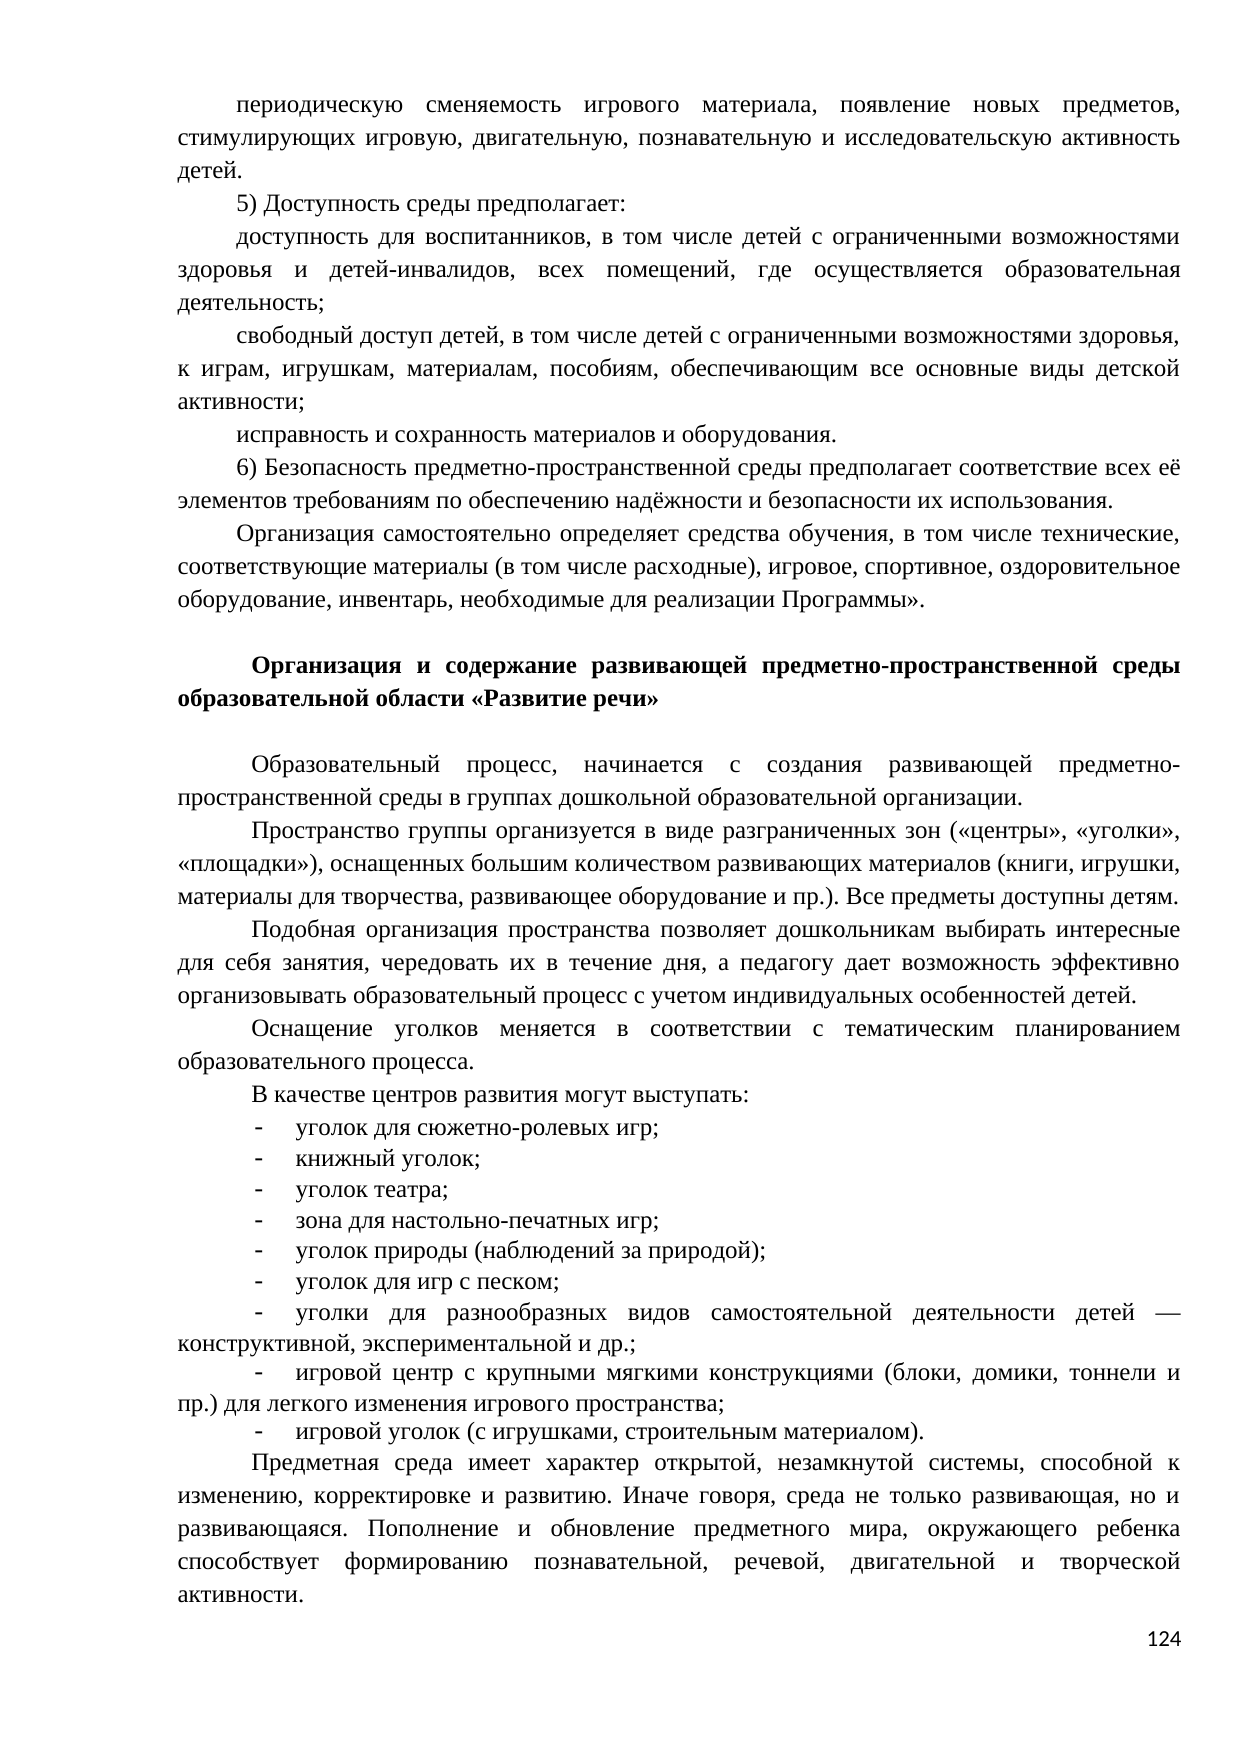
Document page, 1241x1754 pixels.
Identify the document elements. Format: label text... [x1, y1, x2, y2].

list книжный уголок; [177, 1143, 1181, 1174]
text Образовательный процесс, начинается с создания развивающей предметно-пространственной среды в группах дошкольной образовательной организации. [177, 749, 1181, 811]
text свободный доступ детей, в том числе детей с ограниченными возможностями здоровья, к играм, игрушкам, материалам, пособиям, обеспечивающим все основные виды детской активности; [177, 320, 1181, 414]
text Предметная среда имеет характер открытой, незамкнутой системы, способной к изменению, корректировке и развитию. Иначе говоря, среда не только развивающая, но и развивающаяся. Пополнение и обновление предметного мира, окружающего ребенка способствует формированию познавательной, речевой, двигательной и творческой активности. [177, 1447, 1181, 1608]
text исправность и сохранность материалов и оборудования. [177, 419, 1181, 448]
text Пространство группы организуется в виде разграниченных зон («центры», «уголки», «площадки»), оснащенных большим количеством развивающих материалов (книги, игрушки, материалы для творчества, развивающее оборудование и пр.). Все предметы доступны детям. [177, 815, 1181, 910]
text доступность для воспитанников, в том числе детей с ограниченными возможностями здоровья и детей-инвалидов, всех помещений, где осуществляется образовательная деятельность; [177, 221, 1181, 316]
text Организация самостоятельно определяет средства обучения, в том числе технические, соответствующие материалы (в том числе расходные), игровое, спортивное, оздоровительное оборудование, инвентарь, необходимые для реализации Программы». [177, 518, 1181, 613]
list уголок для сюжетно-ролевых игр; [177, 1112, 1181, 1143]
list игровой центр с крупными мягкими конструкциями (блоки, домики, тоннели и пр.) для легкого изменения игрового пространства; [177, 1357, 1181, 1416]
text В качестве центров развития могут выступать: [177, 1079, 1181, 1108]
text Организация и содержание развивающей предметно-пространственной среды образовательной области «Развитие речи» [177, 650, 1181, 712]
text Оснащение уголков меняется в соответствии с тематическим планированием образовательного процесса. [177, 1013, 1181, 1075]
text 6) Безопасность предметно-пространственной среды предполагает соответствие всех её элементов требованиям по обеспечению надёжности и безопасности их использования. [177, 452, 1181, 514]
list уголки для разнообразных видов самостоятельной деятельности детей — конструктивной, экспериментальной и др.; [177, 1297, 1181, 1357]
list зона для настольно-печатных игр; [177, 1205, 1181, 1236]
list уголок театра; [177, 1174, 1181, 1205]
text Подобная организация пространства позволяет дошкольникам выбирать интересные для себя занятия, чередовать их в течение дня, а педагогу дает возможность эффективно организовывать образовательный процесс с учетом индивидуальных особенностей детей. [177, 914, 1181, 1009]
text периодическую сменяемость игрового материала, появление новых предметов, стимулирующих игровую, двигательную, познавательную и исследовательскую активность детей. [177, 89, 1181, 183]
text 5) Доступность среды предполагает: [177, 188, 1181, 216]
list уголок природы (наблюдений за природой); [177, 1236, 1181, 1266]
list игровой уголок (с игрушками, строительным материалом). [177, 1416, 1181, 1447]
list уголок для игр с песком; [177, 1266, 1181, 1297]
